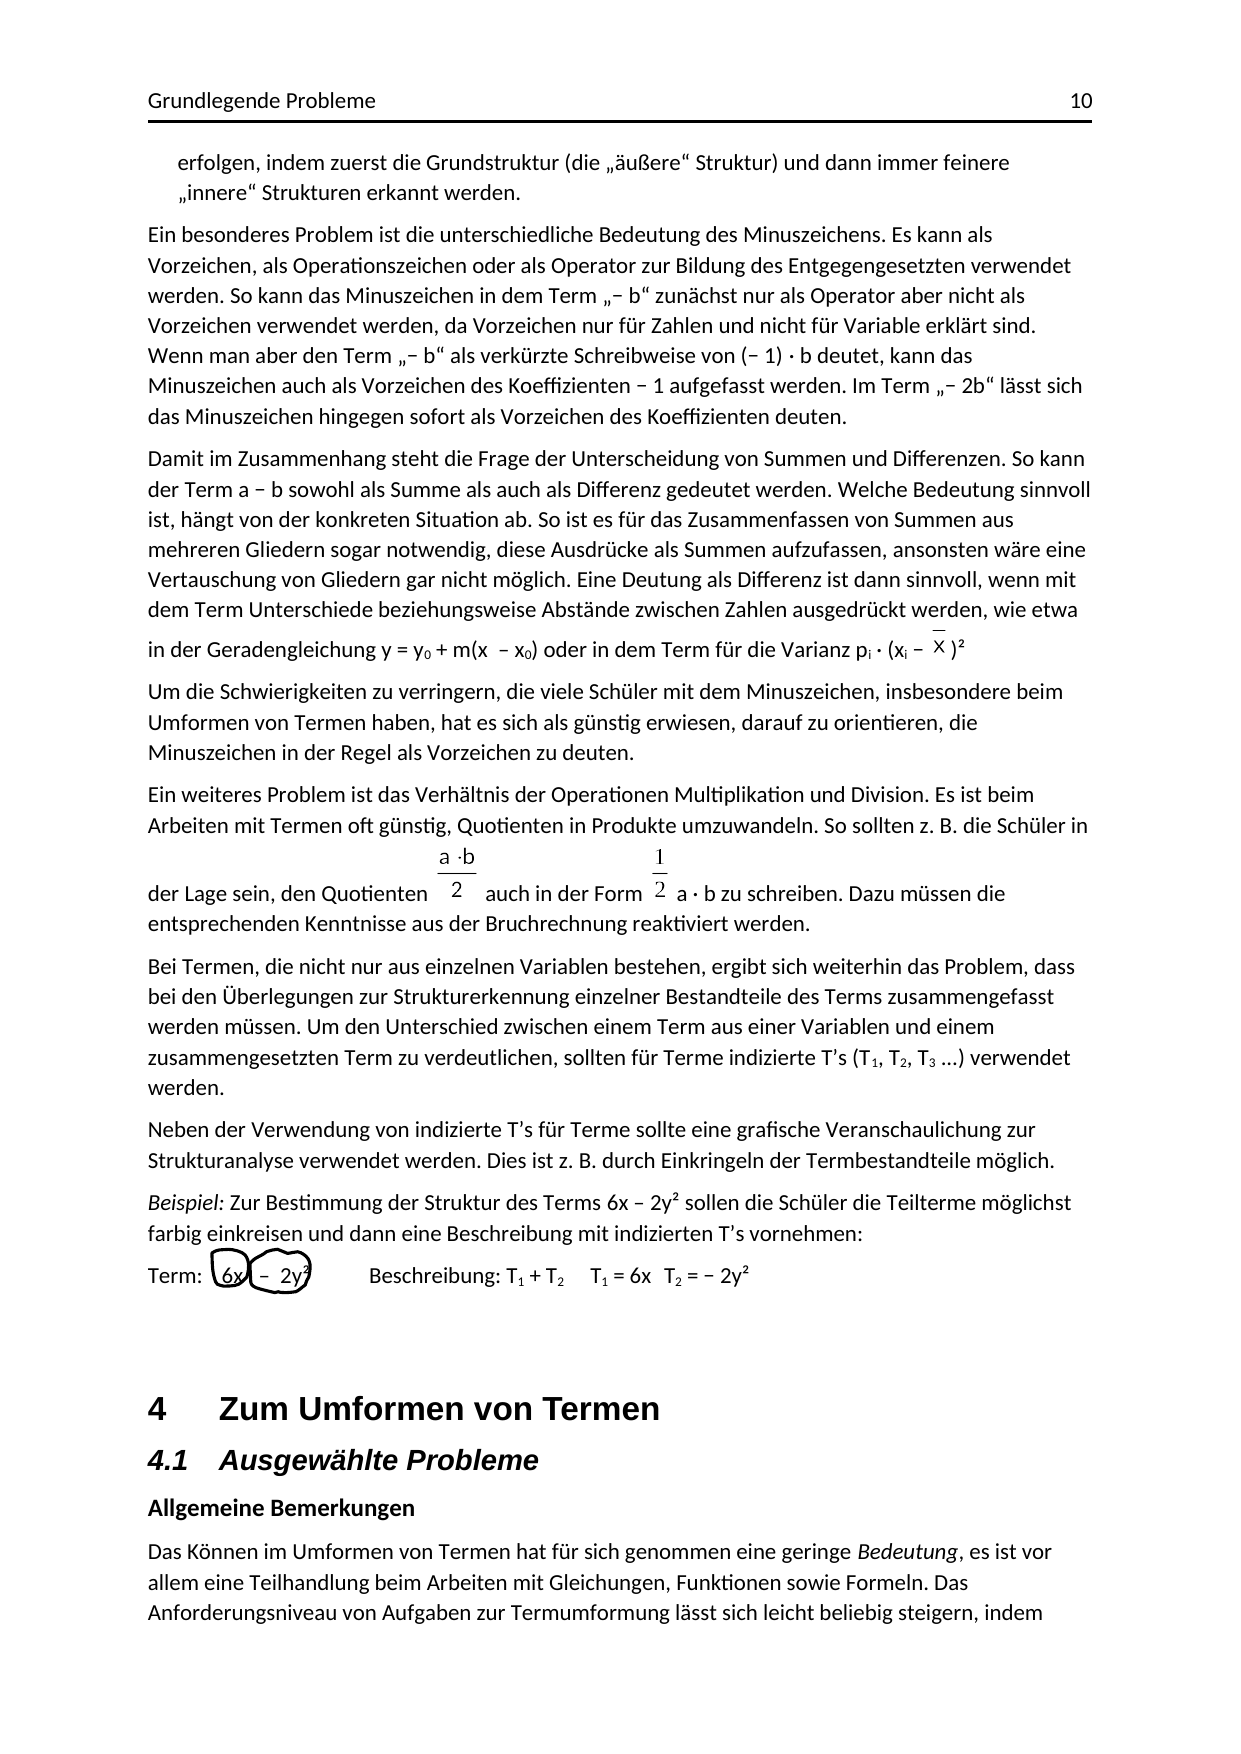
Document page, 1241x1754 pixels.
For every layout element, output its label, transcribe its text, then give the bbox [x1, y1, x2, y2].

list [148, 148, 1093, 206]
subtitle Ausgewählte Probleme [148, 1443, 1093, 1477]
text Ein weiteres Problem ist das Verhältnis der Operationen Multiplikation und Division. Es ist beim Arbeiten mit Termen oft günstig, Quotienten in Produkte umzuwandeln. So sollten z. B. die Schüler in der Lage sein, den Quotienten auch in der Form a · b zu schreiben. Dazu müssen die entsprechenden Kenntnisse aus der Bruchrechnung reaktiviert werden. [148, 781, 1093, 937]
text Beispiel: Zur Bestimmung der Struktur des Terms 6x – 2y² sollen die Schüler die Teilterme möglichst farbig einkreisen und dann eine Beschreibung mit indizierten T’s vornehmen: [148, 1188, 1093, 1247]
text Ein besonderes Problem ist die unterschiedliche Bedeutung des Minuszeichens. Es kann als Vorzeichen, als Operationszeichen oder als Operator zur Bildung des Entgegengesetzten verwendet werden. So kann das Minuszeichen in dem Term „− b“ zunächst nur als Operator aber nicht als Vorzeichen verwendet werden, da Vorzeichen nur für Zahlen und nicht für Variable erklärt sind. Wenn man aber den Term „− b“ als verkürzte Schreibweise von (− 1) · b deutet, kann das Minuszeichen auch als Vorzeichen des Koeffizienten − 1 aufgefasst werden. Im Term „− 2b“ lässt sich das Minuszeichen hingegen sofort als Vorzeichen des Koeffizienten deuten. [148, 221, 1093, 430]
subtitle Zum Umformen von Termen [148, 1389, 1093, 1428]
text Term: 6x – 2y² Beschreibung: T1 + T2 T1 = 6x T2 = − 2y² [304, 1261, 1093, 1289]
text Bei Termen, die nicht nur aus einzelnen Variablen bestehen, ergibt sich weiterhin das Problem, dass bei den Überlegungen zur Strukturerkennung einzelner Bestandteile des Terms zusammengefasst werden müssen. Um den Unterschied zwischen einem Term aus einer Variablen und einem zusammengesetzten Term zu verdeutlichen, sollten für Terme indizierte T’s (T1, T2, T3 ...) verwendet werden. [148, 952, 1093, 1101]
text Neben der Verwendung von indizierte T’s für Terme sollte eine grafische Veranschaulichung zur Strukturanalyse verwendet werden. Dies ist z. B. durch Einkringeln der Termbestandteile möglich. [148, 1116, 1093, 1174]
text Damit im Zusammenhang steht die Frage der Unterscheidung von Summen und Differenzen. So kann der Term a − b sowohl als Summe als auch als Differenz gedeutet werden. Welche Bedeutung sinnvoll ist, hängt von der konkreten Situation ab. So ist es für das Zusammenfassen von Summen aus mehreren Gliedern sogar notwendig, diese Ausdrücke als Summen aufzufassen, ansonsten wäre eine Vertauschung von Gliedern gar nicht möglich. Eine Deutung als Differenz ist dann sinnvoll, wenn mit dem Term Unterschiede beziehungsweise Abstände zwischen Zahlen ausgedrückt werden, wie etwa in der Geradengleichung y = y0 + m(x – x0) oder in dem Term für die Varianz pi · (xi − )² [148, 444, 1093, 663]
text Allgemeine Bemerkungen [148, 1492, 1093, 1523]
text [148, 1537, 1093, 1626]
text Um die Schwierigkeiten zu verringern, die viele Schüler mit dem Minuszeichen, insbesondere beim Umformen von Termen haben, hat es sich als günstig erwiesen, darauf zu orientieren, die Minuszeichen in der Regel als Vorzeichen zu deuten. [148, 677, 1093, 766]
